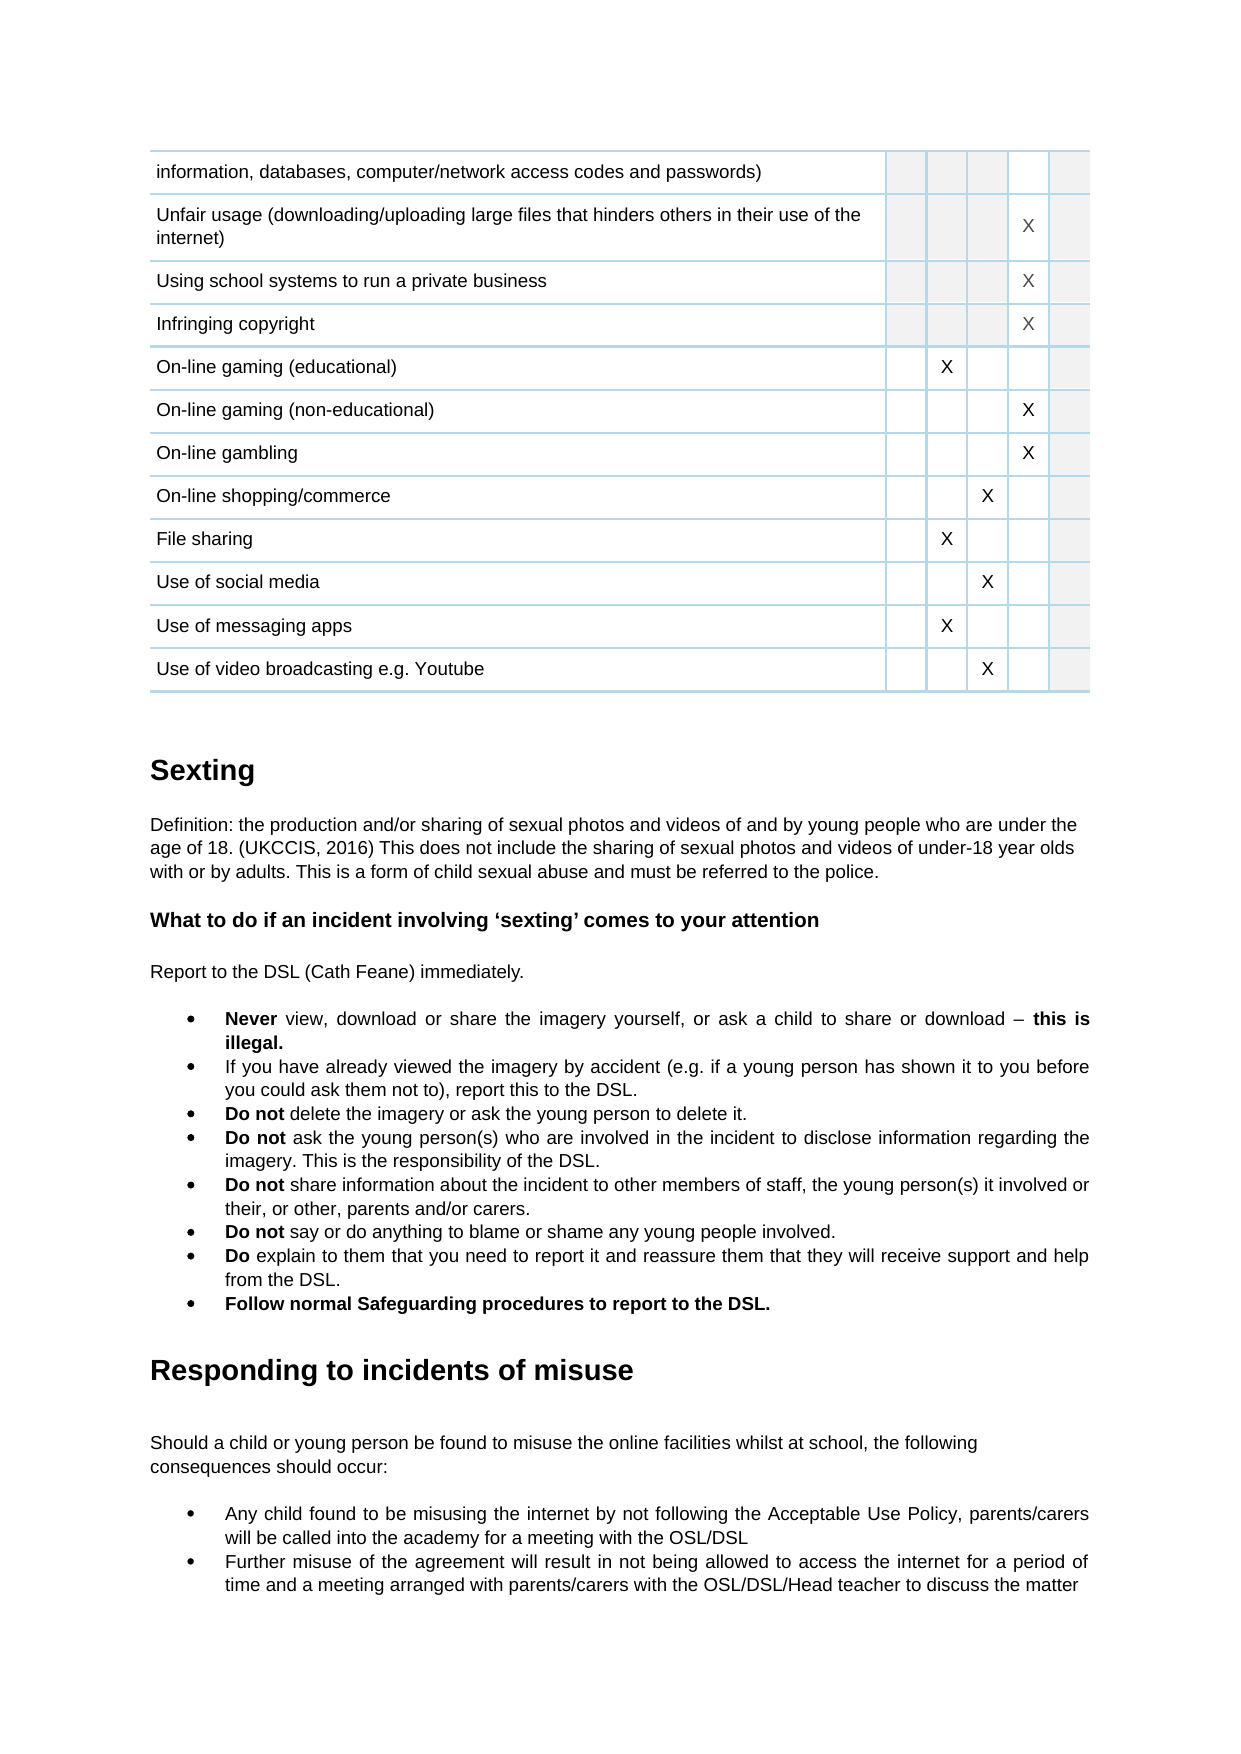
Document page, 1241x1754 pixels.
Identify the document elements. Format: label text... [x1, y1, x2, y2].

text Definition: the production and/or sharing of sexual photos and videos of and by young people who are under the age of 18. (UKCCIS, 2016) This does not include the sharing of sexual photos and videos of under-18 year olds with or by adults. This is a form of child sexual abuse and must be referred to the police. [150, 813, 1090, 882]
table_cell [968, 305, 1007, 345]
list Do not ask the young person(s) who are involved in the incident to disclose information regarding the imagery. This is the responsibility of the DSL. [187, 1127, 1090, 1172]
table_cell [887, 563, 925, 604]
table_cell X [1009, 195, 1048, 259]
table_cell [928, 391, 966, 432]
table_cell X [1009, 262, 1048, 302]
table_cell Use of social media [150, 563, 885, 604]
table_cell [1009, 649, 1048, 690]
table_cell [968, 606, 1007, 647]
table_cell [968, 391, 1007, 432]
table_cell [1050, 434, 1090, 475]
table_cell [968, 434, 1007, 475]
table_cell On-line shopping/commerce [150, 477, 885, 518]
table_cell Unfair usage (downloading/uploading large files that hinders others in their use of the internet) [150, 195, 885, 259]
table_cell X [928, 348, 966, 388]
table_cell [928, 152, 966, 193]
table_cell [887, 520, 925, 561]
table_cell [1009, 477, 1048, 518]
table_cell [887, 606, 925, 647]
table_cell [928, 477, 966, 518]
table_cell Infringing copyright [150, 305, 885, 345]
table_cell [1050, 305, 1090, 345]
text What to do if an incident involving ‘sexting’ comes to your attention [150, 908, 1090, 932]
text Should a child or young person be found to misuse the online facilities whilst at school, the following consequences should occur: [150, 1432, 1090, 1477]
list Further misuse of the agreement will result in not being allowed to access the internet for a period of time and a meeting arranged with parents/carers with the OSL/DSL/Head teacher to discuss the matter [187, 1551, 1090, 1596]
table_cell [928, 649, 966, 690]
table_cell [887, 195, 925, 259]
table_cell X [928, 606, 966, 647]
table_cell [968, 348, 1007, 388]
table_cell [1009, 606, 1048, 647]
table_cell [928, 305, 966, 345]
table_cell Using school systems to run a private business [150, 262, 885, 302]
table_cell X [968, 563, 1007, 604]
table_cell On-line gambling [150, 434, 885, 475]
table_cell X [1009, 305, 1048, 345]
table_cell [887, 477, 925, 518]
table_cell [887, 348, 925, 388]
list Do not say or do anything to blame or shame any young people involved. [187, 1221, 1090, 1243]
list Follow normal Safeguarding procedures to report to the DSL. [187, 1292, 1090, 1314]
table_cell [928, 434, 966, 475]
table_cell [887, 649, 925, 690]
table_cell X [968, 649, 1007, 690]
table_cell [1009, 520, 1048, 561]
table_cell [1050, 606, 1090, 647]
table_cell [968, 520, 1007, 561]
table_cell [928, 262, 966, 302]
list Any child found to be misusing the internet by not following the Acceptable Use Policy, parents/carers will be called into the academy for a meeting with the OSL/DSL [187, 1503, 1090, 1548]
table_cell [887, 305, 925, 345]
table_cell [1050, 563, 1090, 604]
table_cell On-line gaming (non-educational) [150, 391, 885, 432]
table_cell [887, 391, 925, 432]
table_cell [1009, 563, 1048, 604]
table_cell X [928, 520, 966, 561]
table_cell X [1009, 391, 1048, 432]
list Do not delete the imagery or ask the young person to delete it. [187, 1103, 1090, 1124]
table_cell [887, 434, 925, 475]
table_cell [1050, 477, 1090, 518]
table_cell [1050, 391, 1090, 432]
table_cell [1050, 348, 1090, 388]
list Do explain to them that you need to report it and reassure them that they will receive support and help from the DSL. [187, 1245, 1090, 1290]
table_cell X [1009, 434, 1048, 475]
list If you have already viewed the imagery by accident (e.g. if a young person has shown it to you before you could ask them not to), report this to the DSL. [187, 1055, 1090, 1101]
table_cell [968, 195, 1007, 259]
table_cell File sharing [150, 520, 885, 561]
table_cell [928, 195, 966, 259]
table_cell [1050, 152, 1090, 193]
text Report to the DSL (Cath Feane) immediately. [150, 961, 1090, 982]
table_cell [928, 563, 966, 604]
table_cell [1050, 520, 1090, 561]
list Do not share information about the incident to other members of staff, the young person(s) it involved or their, or other, parents and/or carers. [187, 1174, 1090, 1219]
table_cell [887, 152, 925, 193]
table_cell Use of video broadcasting e.g. Youtube [150, 649, 885, 690]
table_cell [1050, 195, 1090, 259]
table_cell [968, 152, 1007, 193]
text Sexting [150, 753, 1090, 786]
table_cell X [1009, 152, 1048, 193]
table_cell [887, 262, 925, 302]
table_cell On-line gaming (educational) [150, 348, 885, 388]
text Responding to incidents of misuse [150, 1353, 1090, 1387]
table_cell [968, 262, 1007, 302]
table_cell X [968, 477, 1007, 518]
table_cell [1050, 649, 1090, 690]
table_cell [1050, 262, 1090, 302]
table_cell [150, 152, 885, 193]
table_cell [1009, 348, 1048, 388]
table_cell Use of messaging apps [150, 606, 885, 647]
list Never view, download or share the imagery yourself, or ask a child to share or download – this is illegal. [187, 1008, 1090, 1053]
